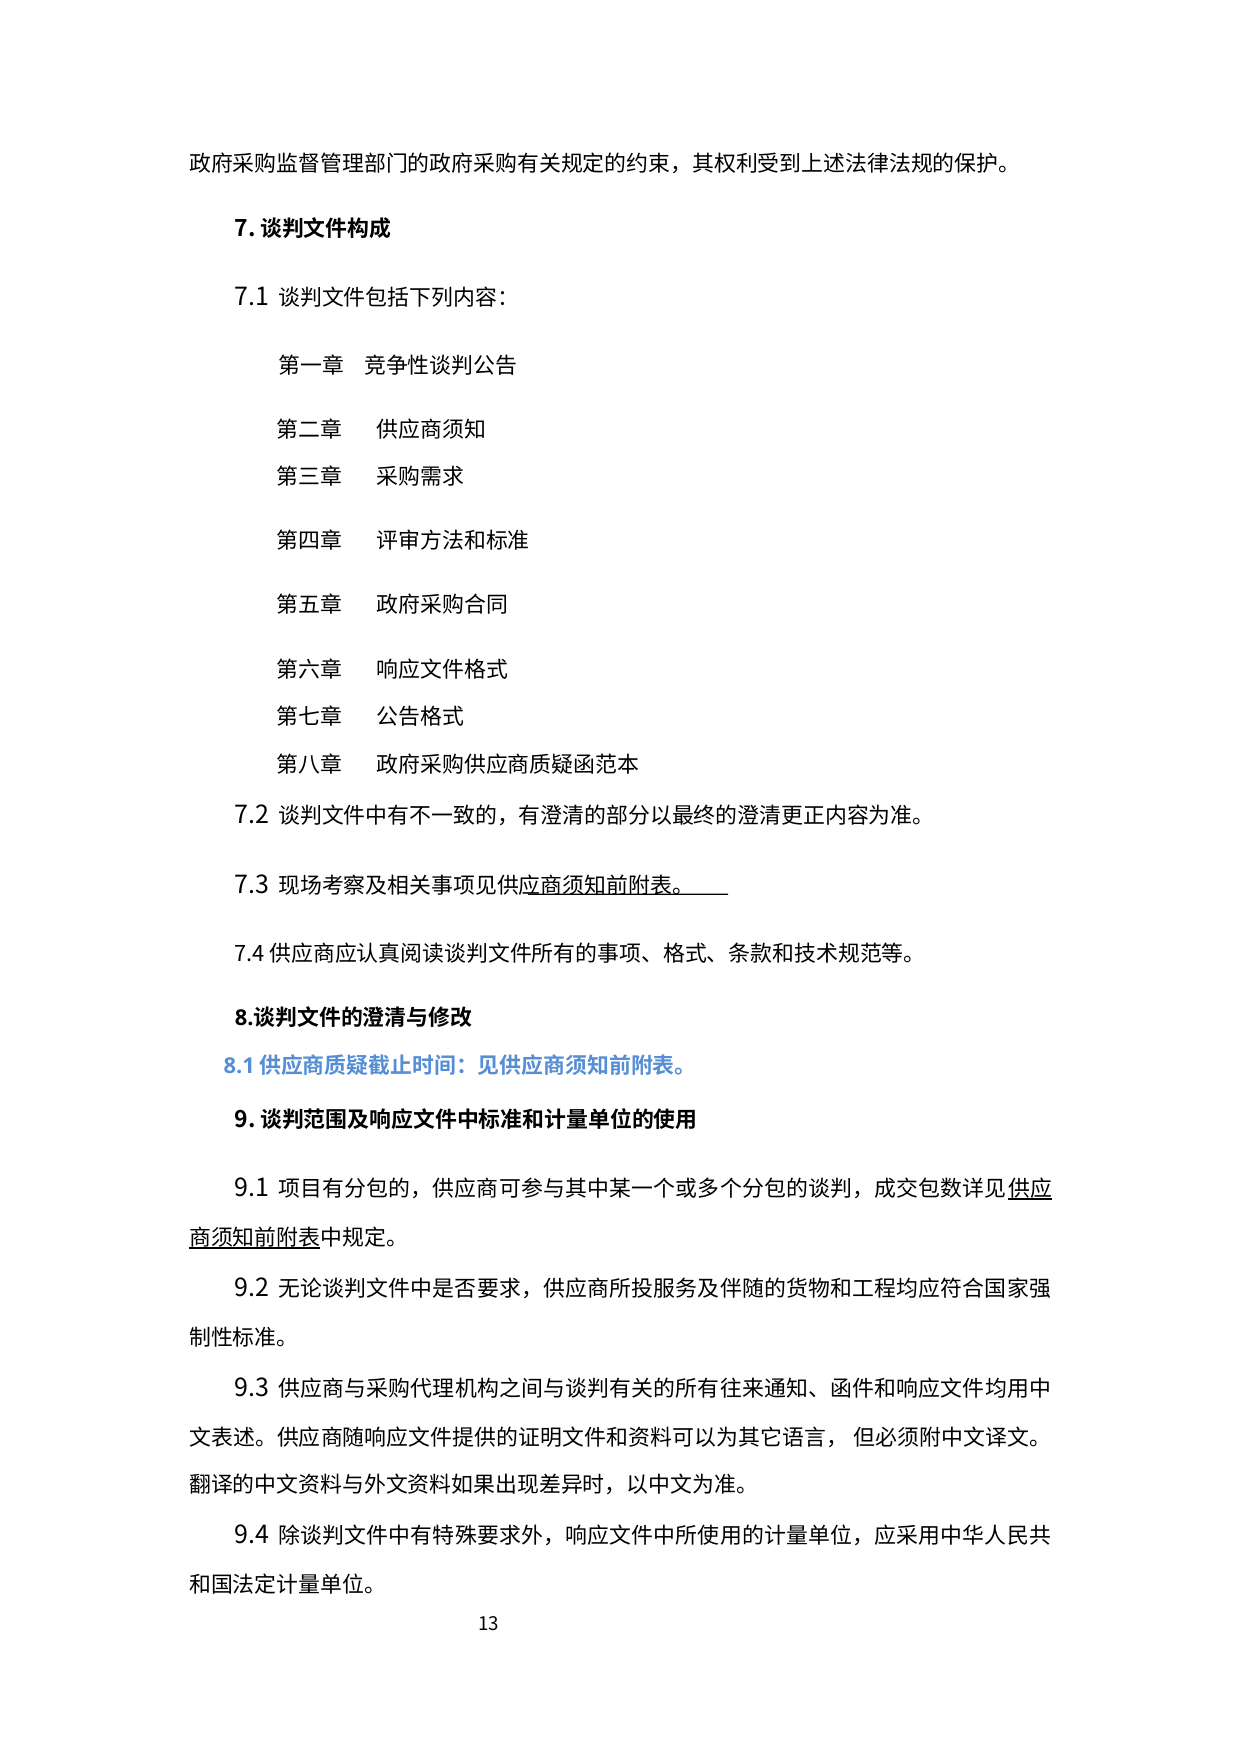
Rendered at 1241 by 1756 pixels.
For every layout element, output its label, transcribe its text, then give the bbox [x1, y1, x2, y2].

text 第三章 采购需求 [276, 459, 1121, 491]
subtitle 谈判范围及响应文件中标准和计量单位的使用 [234, 1101, 1121, 1134]
list 8.谈判文件的澄清与修改 [234, 1000, 1028, 1032]
list 无论谈判文件中是否要求，供应商所投服务及伴随的货物和工程均应符合国家强制性标准。 [189, 1268, 1052, 1352]
text 第五章 政府采购合同 [276, 587, 552, 619]
list 第一章 竞争性谈判公告 [278, 348, 1121, 379]
text 第六章 响应文件格式 [276, 652, 552, 683]
list 7.4供应商应认真阅读谈判文件所有的事项、格式、条款和技术规范等。 [234, 936, 1028, 968]
text 第四章 评审方法和标准 [276, 523, 552, 555]
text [189, 146, 1051, 177]
text 第二章 供应商须知 [276, 412, 627, 443]
subtitle 谈判文件构成 [234, 210, 1121, 243]
list 现场考察及相关事项见供应商须知前附表。 [234, 865, 1121, 901]
text 第七章 公告格式 [276, 699, 852, 731]
list 项目有分包的，供应商可参与其中某一个或多个分包的谈判，成交包数详见供应商须知前附表中规定。 [189, 1168, 1052, 1251]
list 谈判文件包括下列内容： [234, 277, 1121, 313]
list 谈判文件中有不一致的，有澄清的部分以最终的澄清更正内容为准。 [234, 794, 1121, 830]
text 第八章 政府采购供应商质疑函范本 [276, 747, 852, 778]
text 8.1供应商质疑截止时间：见供应商须知前附表。 [135, 1048, 1039, 1079]
list 除谈判文件中有特殊要求外，响应文件中所使用的计量单位，应采用中华人民共和国法定计量单位。 [189, 1515, 1052, 1599]
list 供应商与采购代理机构之间与谈判有关的所有往来通知、函件和响应文件均用中文表述。供应商随响应文件提供的证明文件和资料可以为其它语言， 但必须附中文译文。翻译的中文资料与外文资料如果出现差异时，以中文为准。 [189, 1368, 1052, 1499]
